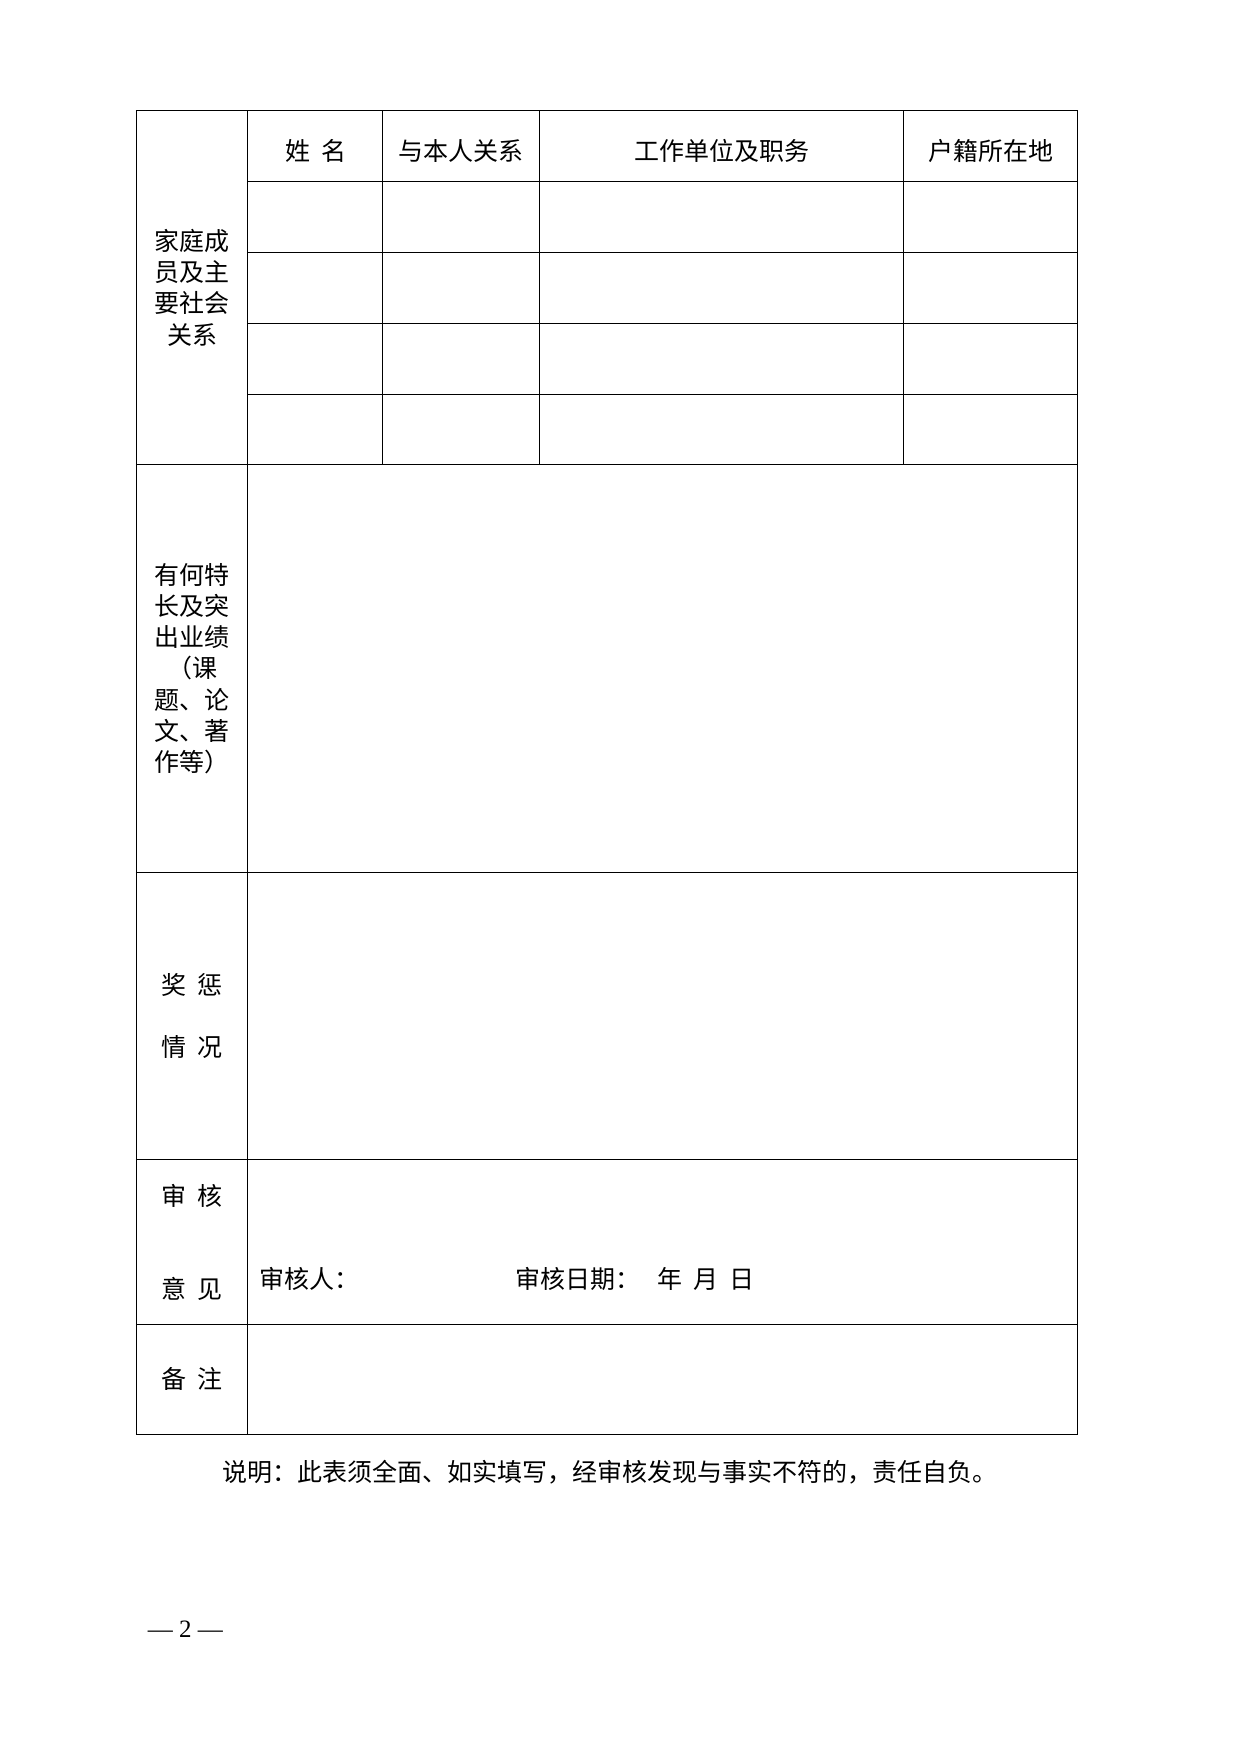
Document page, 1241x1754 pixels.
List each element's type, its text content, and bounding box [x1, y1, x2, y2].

table_cell [248, 395, 382, 464]
table_cell [383, 182, 539, 252]
table_cell 有何特长及突出业绩（课题、论文、著作等） [137, 465, 247, 872]
table_cell 审核人： 审核日期： 年 月 日 [248, 1160, 1077, 1324]
table_cell [383, 253, 539, 323]
table_cell [904, 182, 1077, 252]
table_cell [248, 873, 1077, 1159]
table_cell 姓 名 [248, 111, 382, 181]
table_cell [904, 395, 1077, 464]
table_cell [248, 182, 382, 252]
table_cell 备 注 [137, 1325, 247, 1434]
table_cell 与本人关系 [383, 111, 539, 181]
table_cell [540, 395, 903, 464]
table_cell [540, 324, 903, 393]
table_cell 工作单位及职务 [540, 111, 903, 181]
table_cell [540, 182, 903, 252]
table_cell [383, 395, 539, 464]
table_cell [248, 1325, 1077, 1434]
table_cell [383, 324, 539, 393]
text 说明：此表须全面、如实填写，经审核发现与事实不符的，责任自负。 [148, 1435, 1092, 1493]
table_cell [248, 465, 1077, 872]
table_cell 家庭成 员及主要社会 关系 [137, 111, 247, 464]
table_cell [248, 324, 382, 393]
table_cell [540, 253, 903, 323]
table_cell [904, 324, 1077, 393]
table_cell 奖 惩 情 况 [137, 873, 247, 1159]
table_cell [248, 253, 382, 323]
table_cell [904, 253, 1077, 323]
table_cell 户籍所在地 [904, 111, 1077, 181]
table_cell 审 核 意 见 [137, 1160, 247, 1324]
